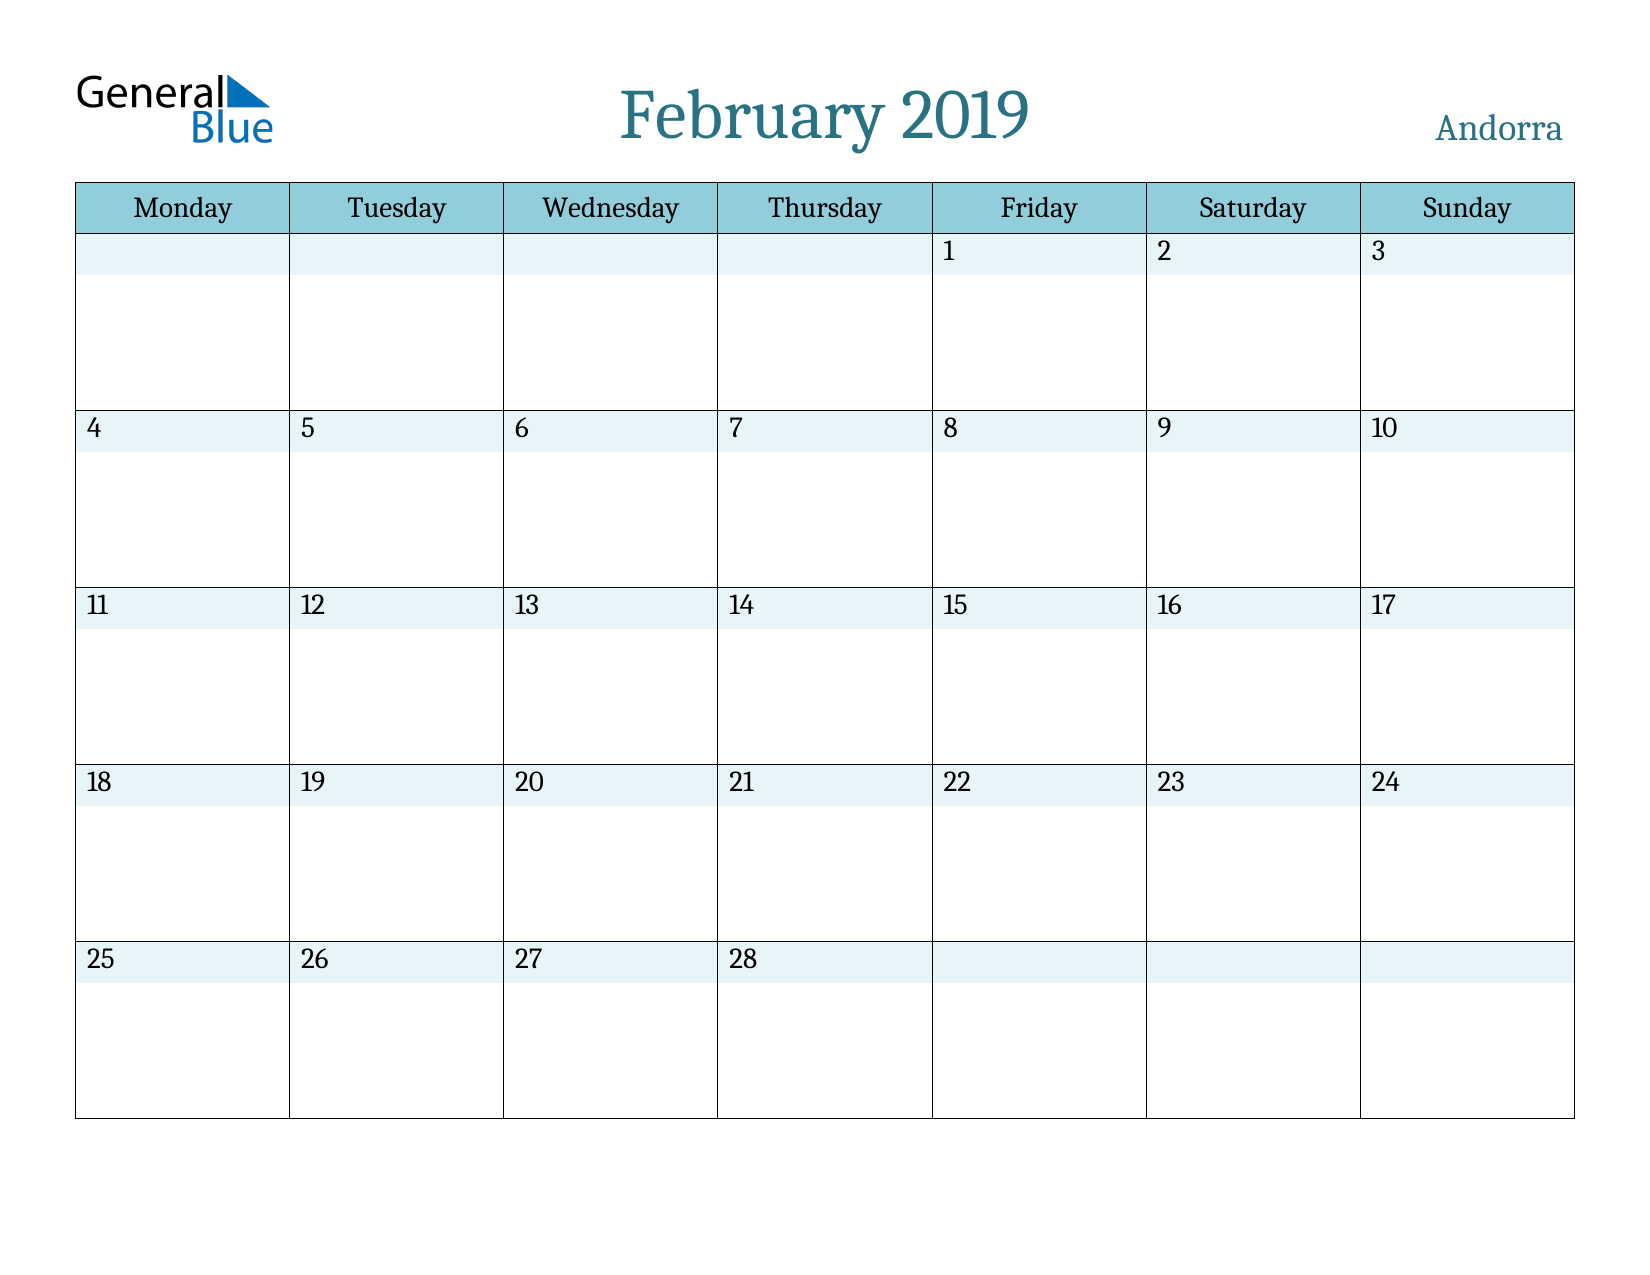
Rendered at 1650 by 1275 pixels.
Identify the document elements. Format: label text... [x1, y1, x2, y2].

table_cell [76, 275, 289, 410]
table_cell 27 [504, 942, 717, 983]
table_cell Tuesday [290, 183, 503, 233]
table_cell [504, 629, 717, 764]
table_cell [933, 452, 1146, 587]
table_cell 25 [76, 942, 289, 983]
table_cell [76, 629, 289, 764]
table_cell [504, 234, 717, 275]
table_cell [1361, 452, 1574, 587]
table_cell 10 [1361, 411, 1574, 452]
table_cell Wednesday [504, 183, 717, 233]
table_cell 6 [504, 411, 717, 452]
table_cell [933, 275, 1146, 410]
table_cell [290, 275, 503, 410]
table_cell [1147, 275, 1360, 410]
table_header February 2019 [504, 75, 1146, 182]
table_cell [76, 234, 289, 275]
table_cell [718, 806, 932, 941]
table_cell Friday [933, 183, 1146, 233]
table_cell [504, 983, 717, 1118]
table_cell [718, 234, 932, 275]
table_cell 3 [1361, 234, 1574, 275]
table_cell [1361, 275, 1574, 410]
table_cell Sunday [1361, 183, 1574, 233]
table_cell [933, 942, 1146, 983]
table_cell [76, 452, 289, 587]
table_cell 11 [76, 588, 289, 629]
table_cell [933, 806, 1146, 941]
table_cell 15 [933, 588, 1146, 629]
table_cell [718, 275, 932, 410]
table_cell 8 [933, 411, 1146, 452]
table_cell [1147, 942, 1360, 983]
table_cell [718, 629, 932, 764]
table_cell [933, 629, 1146, 764]
table_cell 17 [1361, 588, 1574, 629]
table_cell [718, 452, 932, 587]
table_cell 18 [76, 765, 289, 806]
table_cell 21 [718, 765, 932, 806]
table_cell 14 [718, 588, 932, 629]
table_cell Monday [76, 183, 289, 233]
table_cell [1361, 983, 1574, 1118]
table_cell 24 [1361, 765, 1574, 806]
table_cell 16 [1147, 588, 1360, 629]
table_header [76, 75, 503, 182]
table_cell 20 [504, 765, 717, 806]
table_cell [504, 452, 717, 587]
picture [77, 75, 273, 143]
table_cell [76, 983, 289, 1118]
table_cell 13 [504, 588, 717, 629]
table_cell [290, 234, 503, 275]
table_cell [1361, 806, 1574, 941]
table_cell 7 [718, 411, 932, 452]
table_cell 1 [933, 234, 1146, 275]
table_cell Thursday [718, 183, 932, 233]
table_cell [1361, 629, 1574, 764]
table_cell [1147, 452, 1360, 587]
table_cell 9 [1147, 411, 1360, 452]
table_cell 22 [933, 765, 1146, 806]
table_cell 23 [1147, 765, 1360, 806]
table_cell [933, 983, 1146, 1118]
table_cell [290, 452, 503, 587]
table_cell [290, 806, 503, 941]
table_cell 5 [290, 411, 503, 452]
table_header Andorra [1146, 75, 1574, 182]
table_cell 4 [76, 411, 289, 452]
table_cell [1147, 629, 1360, 764]
table_cell [504, 275, 717, 410]
table_cell [290, 983, 503, 1118]
table_cell 2 [1147, 234, 1360, 275]
table_cell [76, 806, 289, 941]
table_cell 26 [290, 942, 503, 983]
table_cell Saturday [1147, 183, 1360, 233]
table_cell [290, 629, 503, 764]
table_cell [1361, 942, 1574, 983]
table_cell [1147, 983, 1360, 1118]
table_cell 19 [290, 765, 503, 806]
table_cell 12 [290, 588, 503, 629]
table_cell [504, 806, 717, 941]
table_cell 28 [718, 942, 932, 983]
table_cell [718, 983, 932, 1118]
table_cell [1147, 806, 1360, 941]
